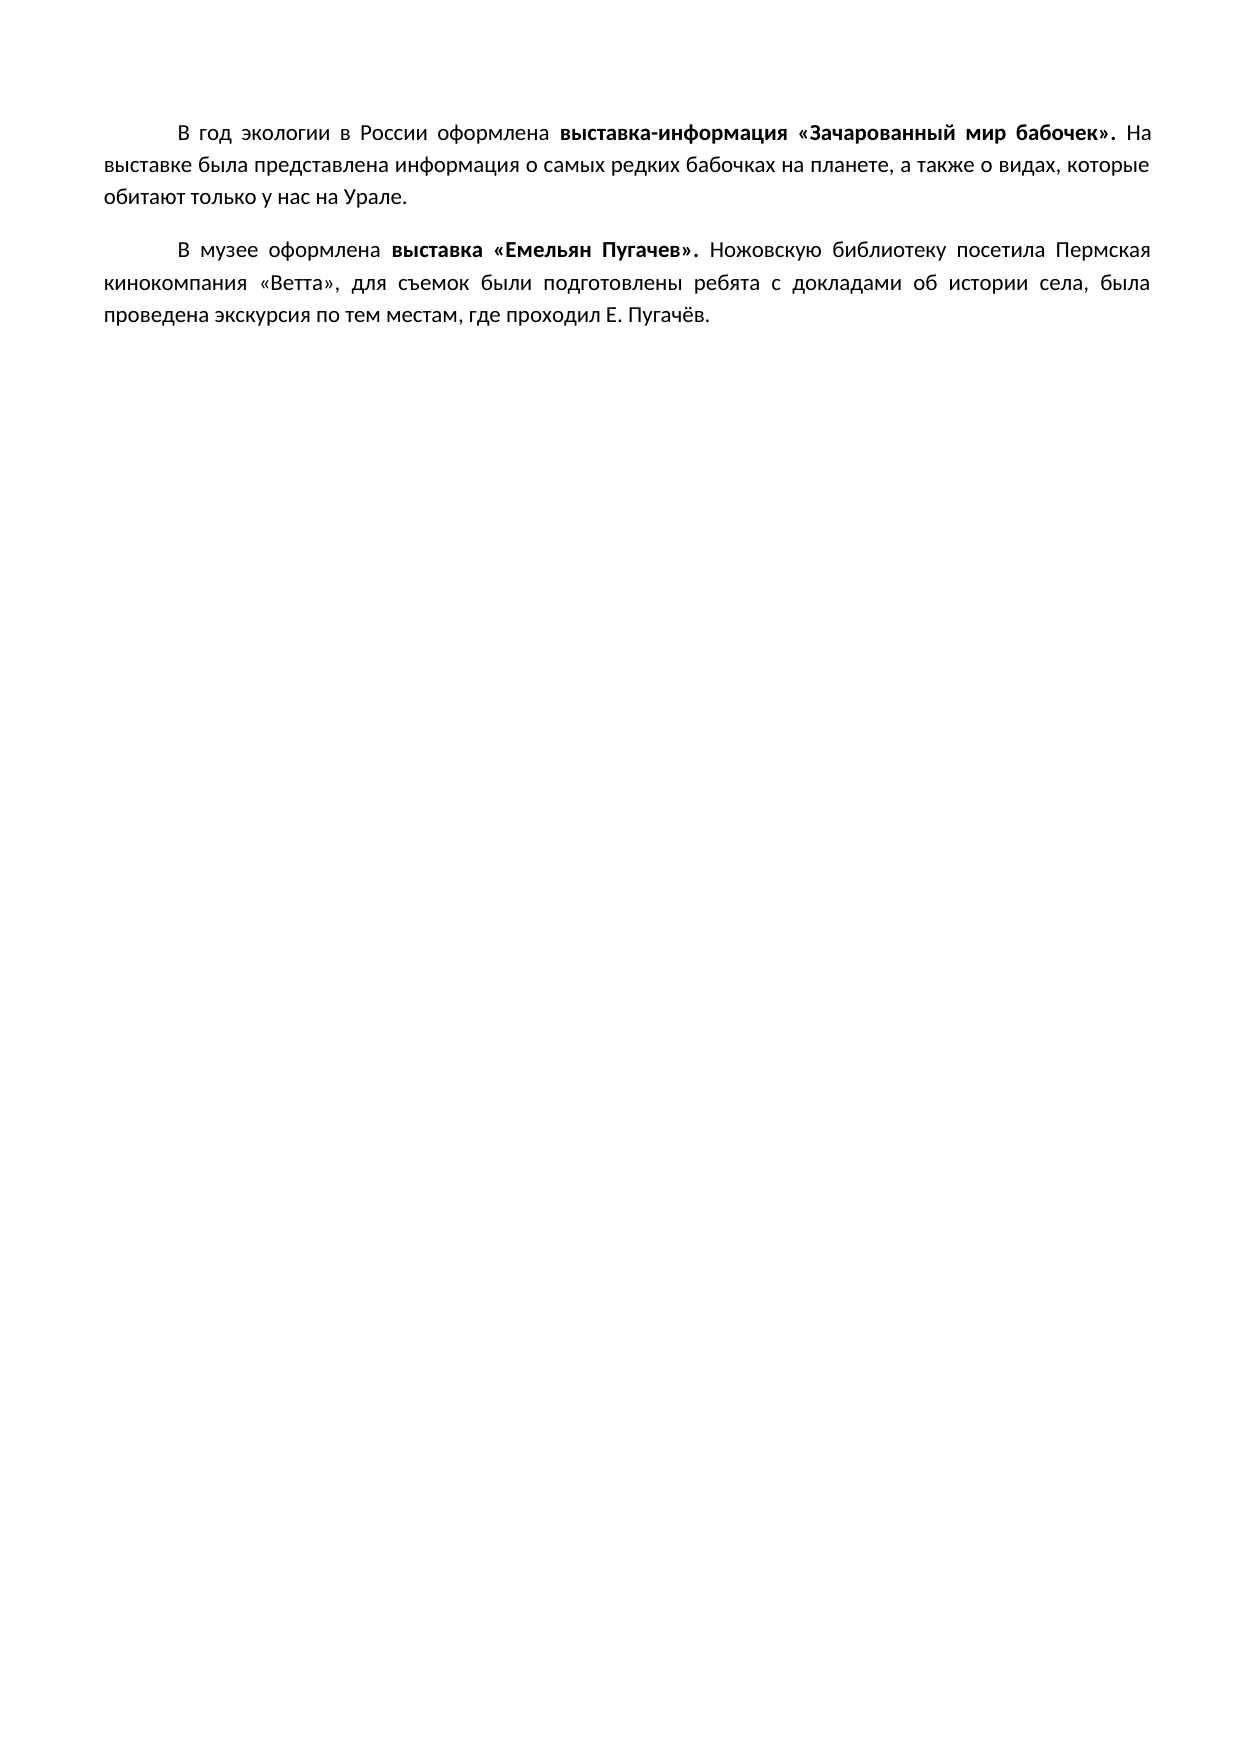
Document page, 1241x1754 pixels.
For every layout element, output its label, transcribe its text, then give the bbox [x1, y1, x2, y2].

text В год экологии в России оформлена выставка-информация «Зачарованный мир бабочек». На выставке была представлена информация о самых редких бабочках на планете, а также о видах, которые обитают только у нас на Урале. [103, 118, 1152, 211]
text В музее оформлена выставка «Емельян Пугачев». Ножовскую библиотеку посетила Пермская кинокомпания «Ветта», для съемок были подготовлены ребята с докладами об истории села, была проведена экскурсия по тем местам, где проходил Е. Пугачёв. [103, 236, 1152, 328]
